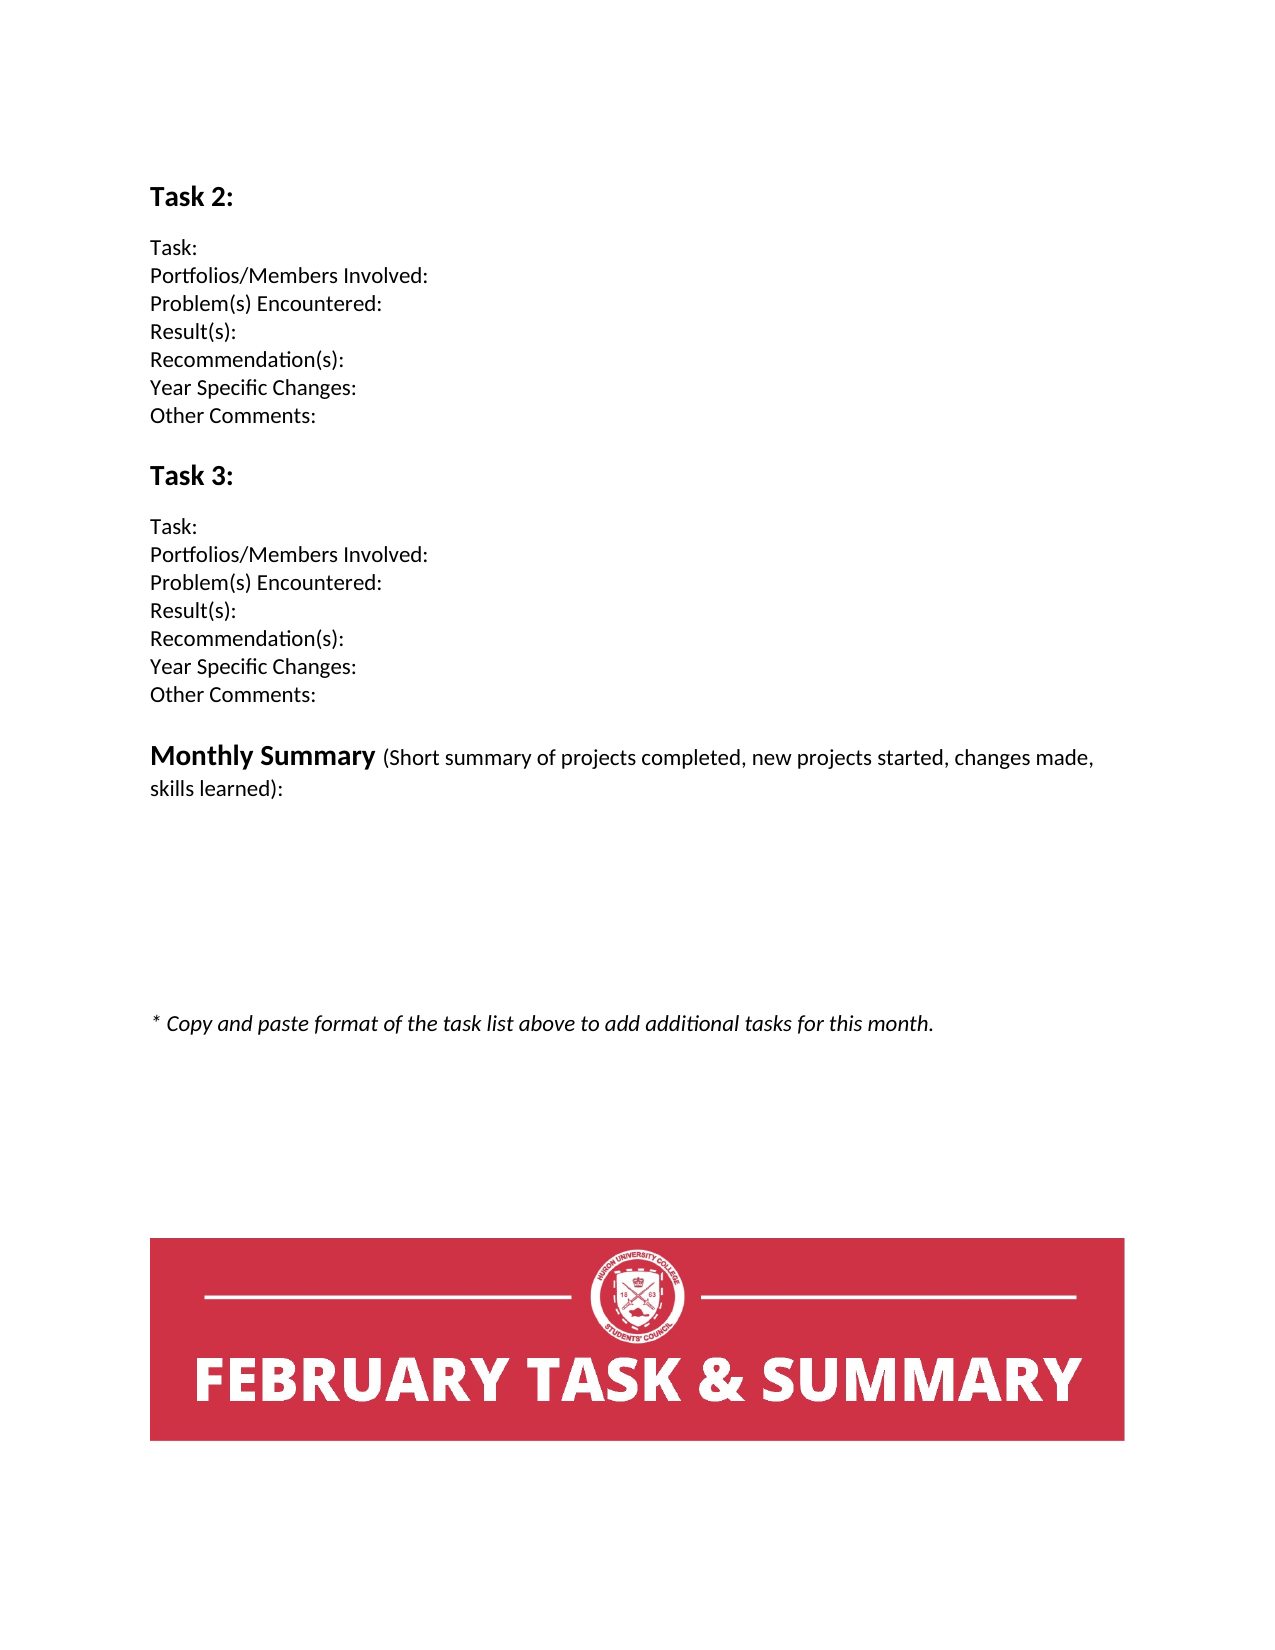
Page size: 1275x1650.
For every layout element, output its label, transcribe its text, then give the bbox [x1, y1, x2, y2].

text Result(s): [150, 317, 1125, 345]
text Other Comments: [150, 681, 1125, 708]
text Year Specific Changes: [150, 652, 1125, 681]
text * Copy and paste format of the task list above to add additional tasks for this month. [150, 1009, 1125, 1037]
text Monthly Summary (Short summary of projects completed, new projects started, changes made, skills learned): [150, 737, 1125, 802]
text Result(s): [150, 596, 1125, 624]
text Recommendation(s): [150, 624, 1125, 652]
text Portfolios/Members Involved: [150, 261, 1125, 289]
text Problem(s) Encountered: [150, 289, 1125, 317]
text Portfolios/Members Involved: [150, 540, 1125, 568]
text Other Comments: [150, 401, 1125, 429]
text Task 2: [150, 178, 1125, 214]
picture [150, 1238, 1125, 1444]
text Task: [150, 233, 1125, 261]
text Task 3: [150, 457, 1125, 493]
text Problem(s) Encountered: [150, 568, 1125, 596]
text Recommendation(s): [150, 345, 1125, 373]
text Year Specific Changes: [150, 373, 1125, 401]
text Task: [150, 512, 1125, 540]
